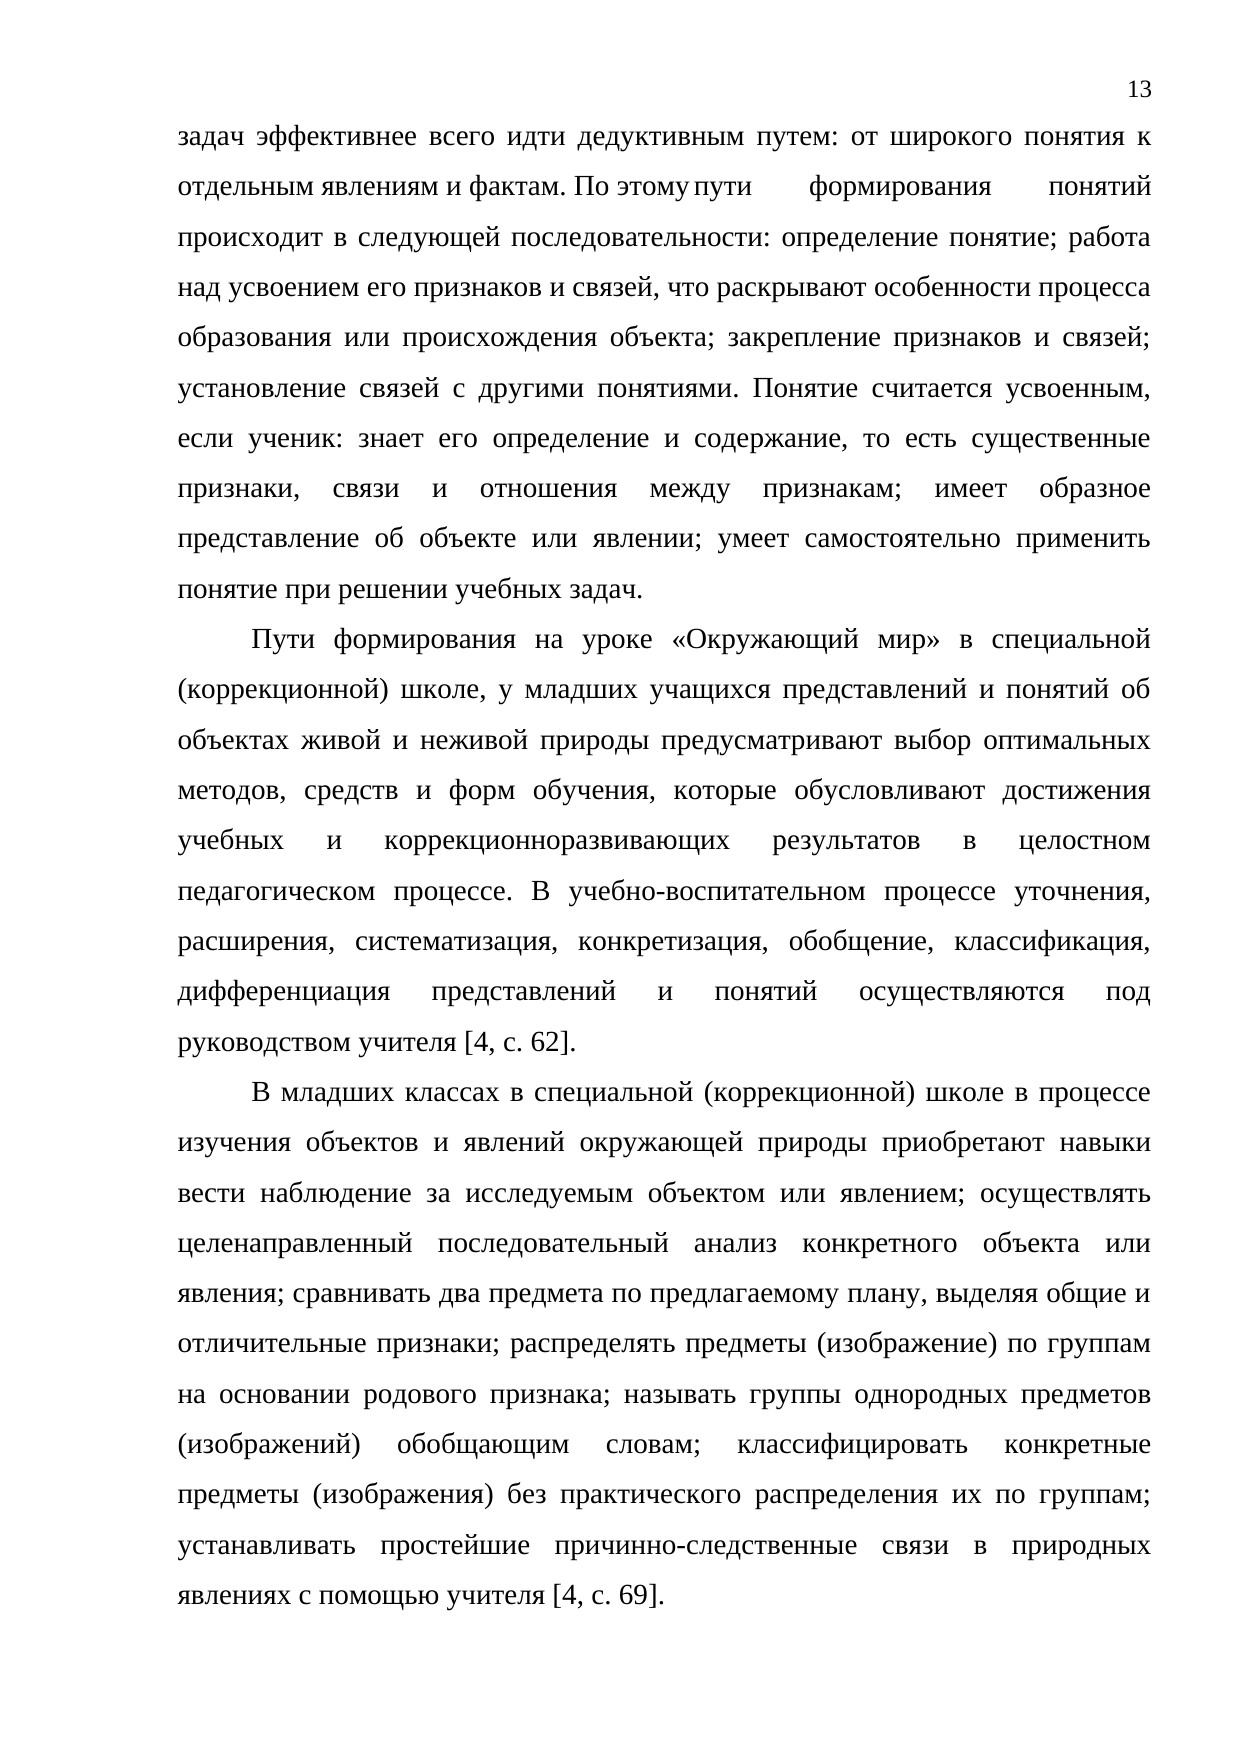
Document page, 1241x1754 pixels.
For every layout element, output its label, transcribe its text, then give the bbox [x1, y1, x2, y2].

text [177, 118, 1152, 604]
text Пути формирования на уроке «Окружающий мир» в специальной (коррекционной) школе, у младших учащихся представлений и понятий об объектах живой и неживой природы предусматривают выбор оптимальных методов, средств и форм обучения, которые обусловливают достижения учебных и коррекционноразвивающих результатов в целостном педагогическом процессе. В учебно-воспитательном процессе уточнения, расширения, систематизация, конкретизация, обобщение, классификация, дифференциация представлений и понятий осуществляются под руководством учителя [4, с. 62]. [177, 621, 1152, 1057]
text В младших классах в специальной (коррекционной) школе в процессе изучения объектов и явлений окружающей природы приобретают навыки вести наблюдение за исследуемым объектом или явлением; осуществлять целенаправленный последовательный анализ конкретного объекта или явления; сравнивать два предмета по предлагаемому плану, выделяя общие и отличительные признаки; распределять предметы (изображение) по группам на основании родового признака; называть группы однородных предметов (изображений) обобщающим словам; классифицировать конкретные предметы (изображения) без практического распределения их по группам; устанавливать простейшие причинно-следственные связи в природных явлениях с помощью учителя [4, с. 69]. [177, 1074, 1152, 1611]
